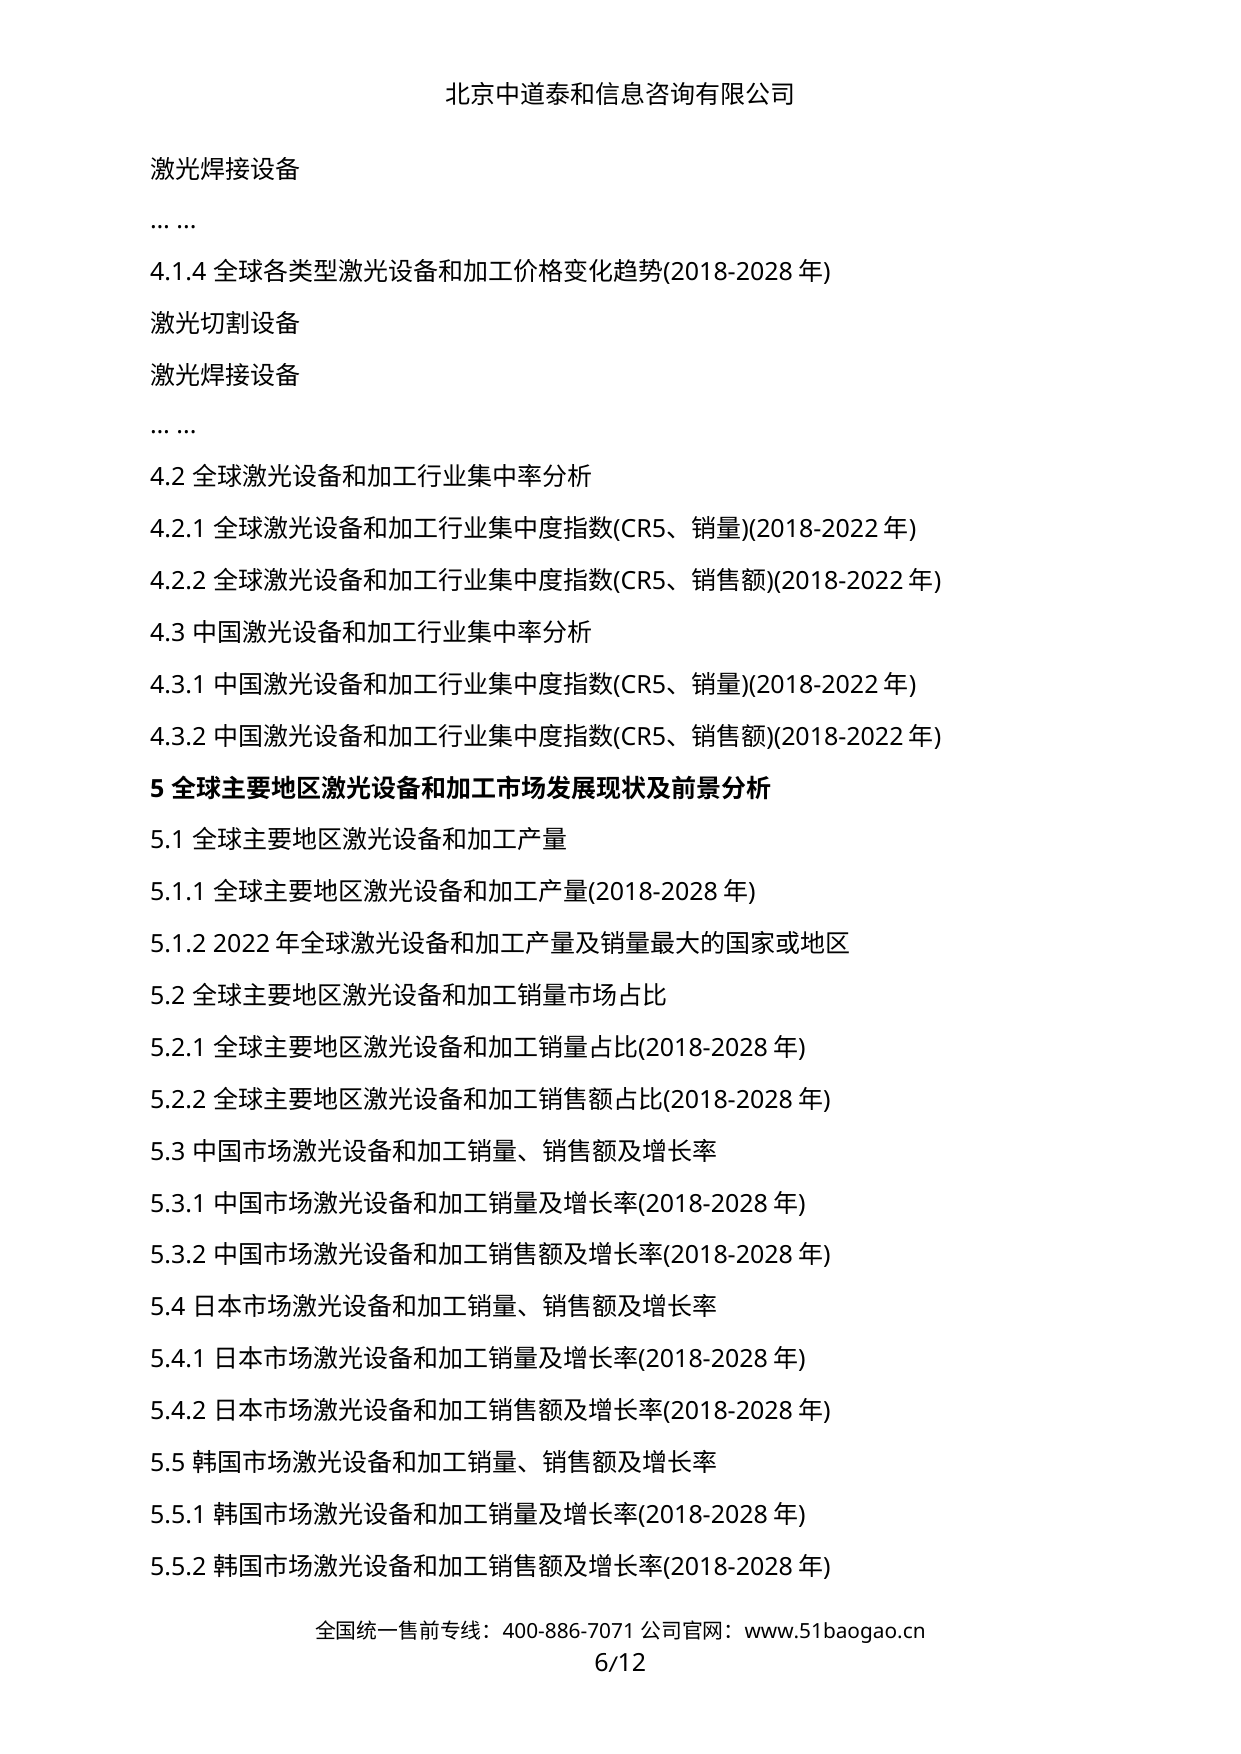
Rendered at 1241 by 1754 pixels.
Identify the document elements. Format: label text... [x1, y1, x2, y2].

text 5 全球主要地区激光设备和加工市场发展现状及前景分析 [150, 768, 1090, 804]
text 5.5.1 韩国市场激光设备和加工销量及增长率(2018-2028年) [150, 1494, 1090, 1531]
text … ... [150, 407, 1090, 441]
text 激光焊接设备 [150, 355, 1090, 392]
text 4.3 中国激光设备和加工行业集中率分析 [150, 612, 1090, 649]
text 5.3.2 中国市场激光设备和加工销售额及增长率(2018-2028年) [150, 1235, 1090, 1271]
text 5.4.1 日本市场激光设备和加工销量及增长率(2018-2028年) [150, 1339, 1090, 1375]
text … ... [150, 202, 1090, 236]
text 5.3 中国市场激光设备和加工销量、销售额及增长率 [150, 1131, 1090, 1167]
text 5.4.2 日本市场激光设备和加工销售额及增长率(2018-2028年) [150, 1391, 1090, 1427]
text 5.3.1 中国市场激光设备和加工销量及增长率(2018-2028年) [150, 1183, 1090, 1219]
text 激光焊接设备 [150, 150, 1090, 186]
text 4.1.4 全球各类型激光设备和加工价格变化趋势(2018-2028年) [150, 252, 1090, 288]
text 5.1.2 2022年全球激光设备和加工产量及销量最大的国家或地区 [150, 924, 1090, 960]
text 5.2 全球主要地区激光设备和加工销量市场占比 [150, 976, 1090, 1012]
text 4.3.2 中国激光设备和加工行业集中度指数(CR5、销售额)(2018-2022年) [150, 716, 1090, 752]
text 4.2 全球激光设备和加工行业集中率分析 [150, 457, 1090, 493]
text 4.2.1 全球激光设备和加工行业集中度指数(CR5、销量)(2018-2022年) [150, 509, 1090, 545]
text 5.4 日本市场激光设备和加工销量、销售额及增长率 [150, 1287, 1090, 1323]
text 4.3.1 中国激光设备和加工行业集中度指数(CR5、销量)(2018-2022年) [150, 664, 1090, 701]
text 5.5 韩国市场激光设备和加工销量、销售额及增长率 [150, 1442, 1090, 1479]
text 5.1 全球主要地区激光设备和加工产量 [150, 820, 1090, 856]
text 5.2.2 全球主要地区激光设备和加工销售额占比(2018-2028年) [150, 1079, 1090, 1116]
text 5.5.2 韩国市场激光设备和加工销售额及增长率(2018-2028年) [150, 1546, 1090, 1582]
text 4.2.2 全球激光设备和加工行业集中度指数(CR5、销售额)(2018-2022年) [150, 561, 1090, 597]
text 激光切割设备 [150, 303, 1090, 340]
text 5.2.1 全球主要地区激光设备和加工销量占比(2018-2028年) [150, 1027, 1090, 1064]
text 5.1.1 全球主要地区激光设备和加工产量(2018-2028年) [150, 872, 1090, 908]
